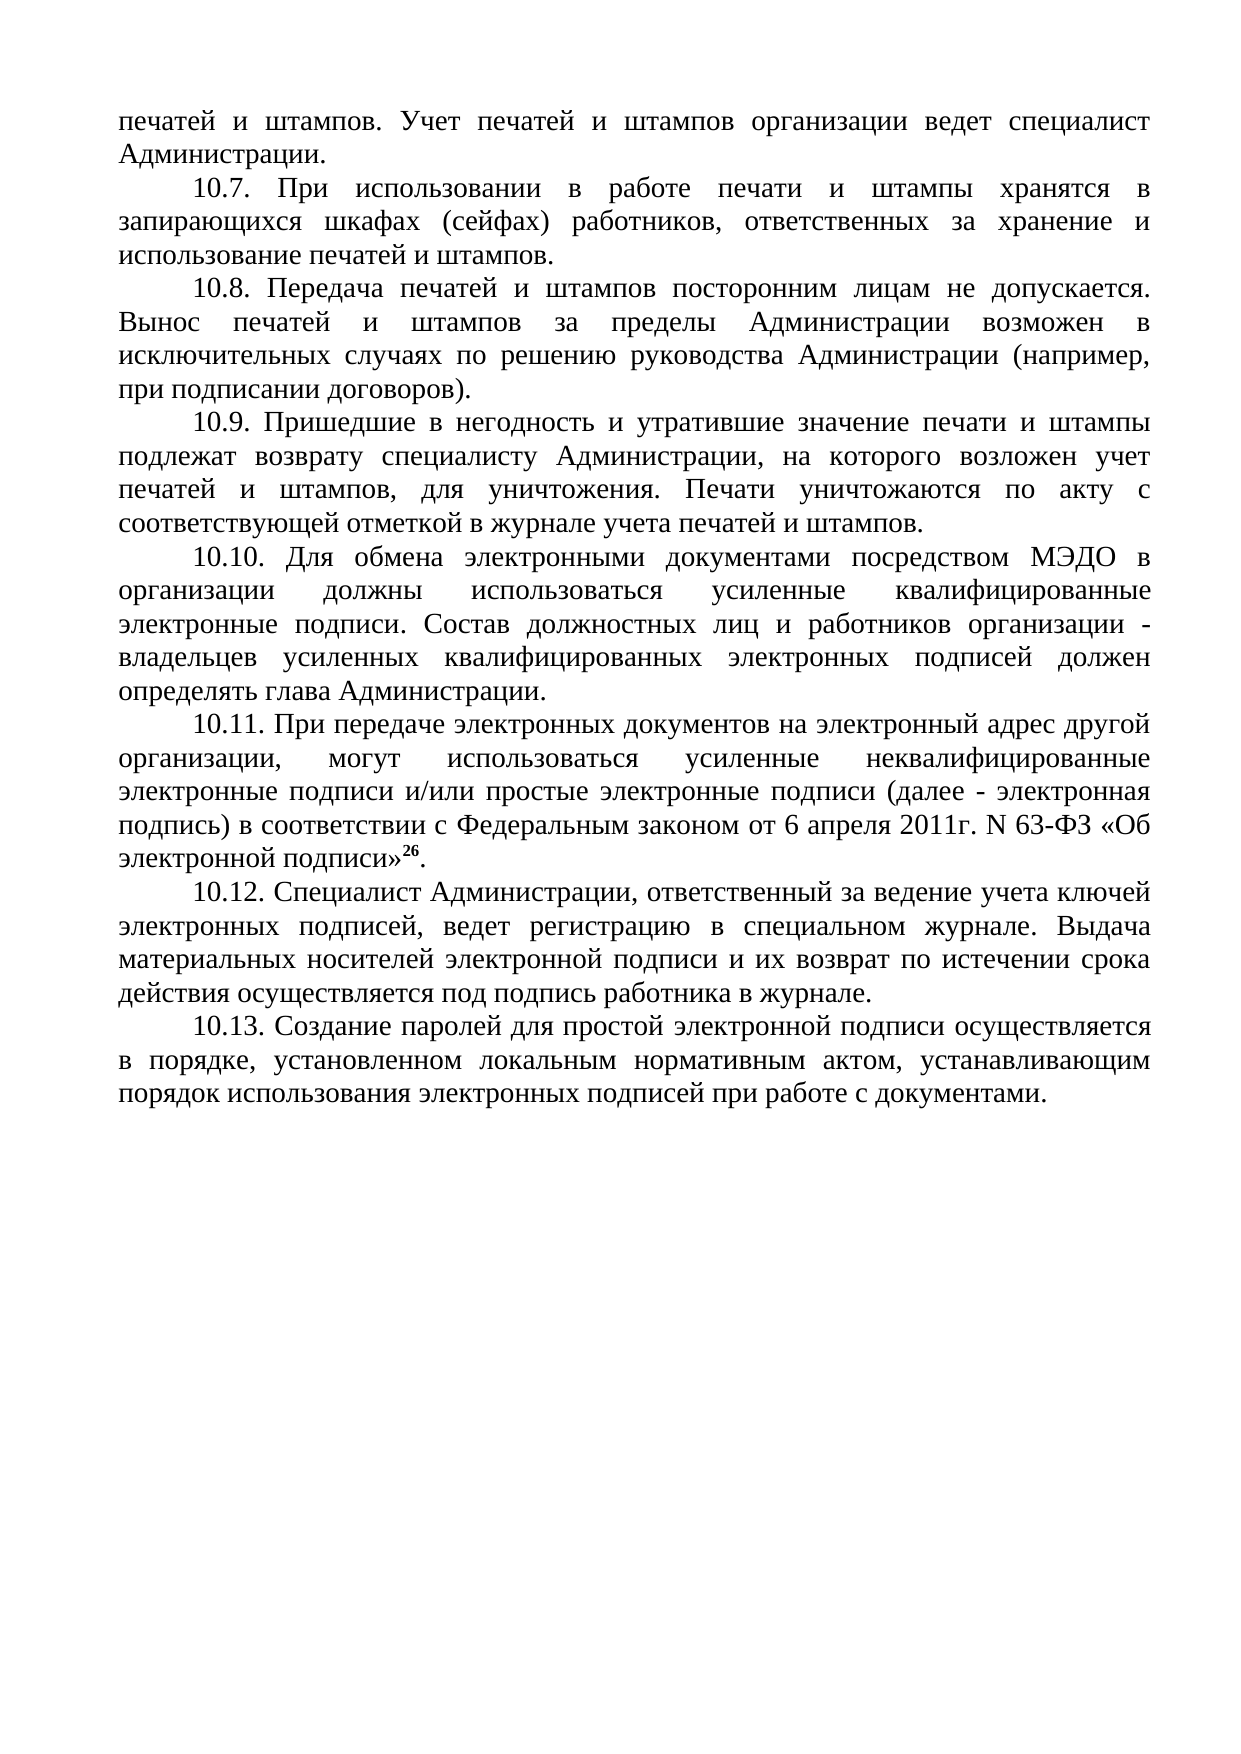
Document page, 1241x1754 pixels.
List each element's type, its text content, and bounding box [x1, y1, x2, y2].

text 10.13. Создание паролей для простой электронной подписи осуществляется в порядке, установленном локальным нормативным актом, устанавливающим порядок использования электронных подписей при работе с документами. [118, 1008, 1152, 1109]
text 10.11. При передаче электронных документов на электронный адрес другой организации, могут использоваться усиленные неквалифицированные электронные подписи и/или простые электронные подписи (далее - электронная подпись) в соответствии с Федеральным законом от 6 апреля 2011г. N 63-ФЗ «Об электронной подписи»26. [118, 706, 1152, 874]
text 10.7. При использовании в работе печати и штампы хранятся в запирающихся шкафах (сейфах) работников, ответственных за хранение и использование печатей и штампов. [118, 170, 1152, 270]
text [118, 103, 1152, 170]
text 10.8. Передача печатей и штампов посторонним лицам не допускается. Вынос печатей и штампов за пределы Администрации возможен в исключительных случаях по решению руководства Администрации (например, при подписании договоров). [118, 270, 1152, 404]
text 10.10. Для обмена электронными документами посредством МЭДО в организации должны использоваться усиленные квалифицированные электронные подписи. Состав должностных лиц и работников организации - владельцев усиленных квалифицированных электронных подписей должен определять глава Администрации. [118, 539, 1152, 706]
text 10.9. Пришедшие в негодность и утратившие значение печати и штампы подлежат возврату специалисту Администрации, на которого возложен учет печатей и штампов, для уничтожения. Печати уничтожаются по акту с соответствующей отметкой в журнале учета печатей и штампов. [118, 404, 1152, 539]
text 10.12. Специалист Администрации, ответственный за ведение учета ключей электронных подписей, ведет регистрацию в специальном журнале. Выдача материальных носителей электронной подписи и их возврат по истечении срока действия осуществляется под подпись работника в журнале. [118, 874, 1152, 1008]
